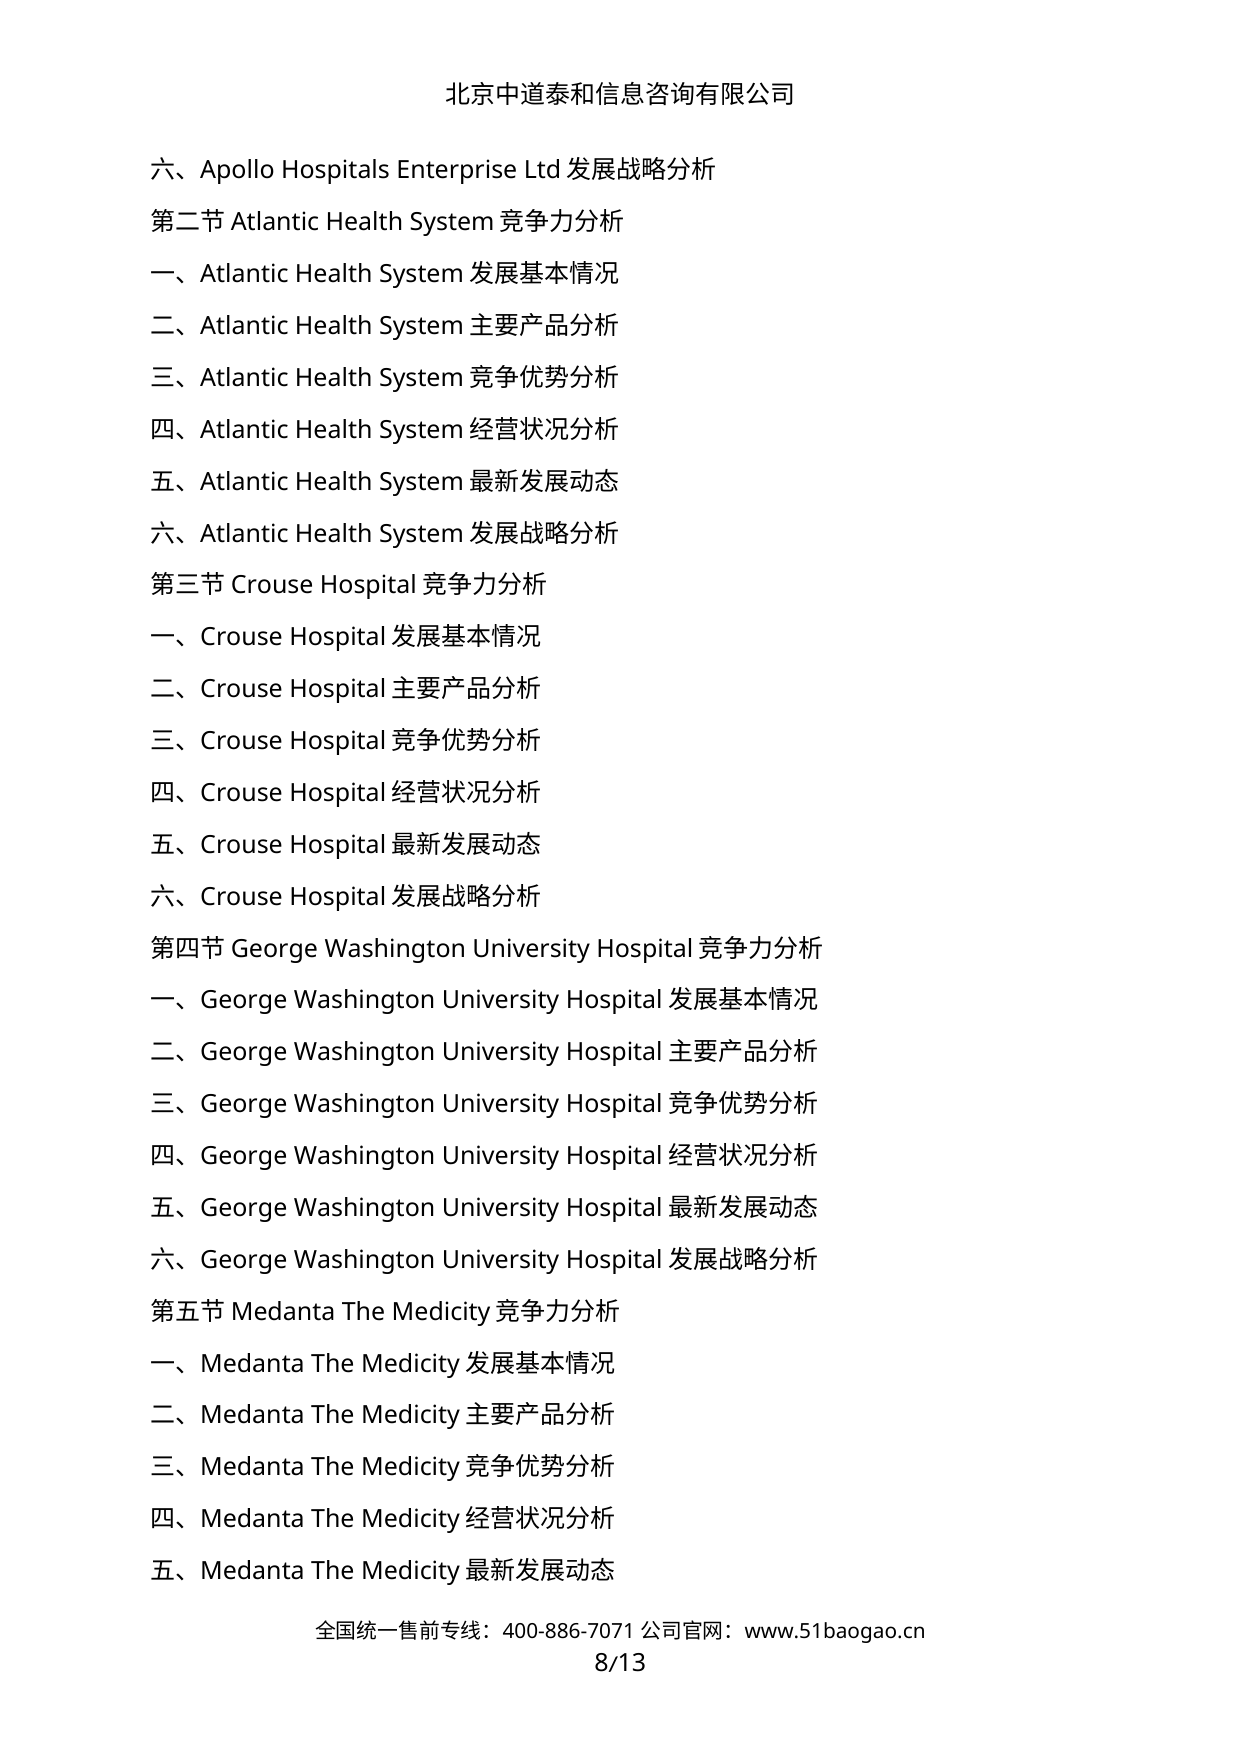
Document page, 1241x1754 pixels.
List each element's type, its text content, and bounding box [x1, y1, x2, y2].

text 第二节 Atlantic Health System竞争力分析 [150, 202, 1090, 238]
text 一、Medanta The Medicity发展基本情况 [150, 1343, 1090, 1379]
text 六、George Washington University Hospital发展战略分析 [150, 1239, 1090, 1276]
text 四、George Washington University Hospital经营状况分析 [150, 1136, 1090, 1172]
text 三、Medanta The Medicity竞争优势分析 [150, 1447, 1090, 1483]
text 五、Crouse Hospital最新发展动态 [150, 824, 1090, 861]
text 第三节 Crouse Hospital竞争力分析 [150, 565, 1090, 601]
text 六、Atlantic Health System发展战略分析 [150, 513, 1090, 549]
text 二、Medanta The Medicity主要产品分析 [150, 1395, 1090, 1431]
text 三、George Washington University Hospital竞争优势分析 [150, 1084, 1090, 1120]
text 一、Crouse Hospital发展基本情况 [150, 617, 1090, 653]
text 三、Atlantic Health System竞争优势分析 [150, 357, 1090, 394]
text 一、George Washington University Hospital发展基本情况 [150, 980, 1090, 1016]
text 五、Atlantic Health System最新发展动态 [150, 461, 1090, 497]
text 六、Crouse Hospital发展战略分析 [150, 876, 1090, 912]
text 三、Crouse Hospital竞争优势分析 [150, 721, 1090, 757]
text 五、George Washington University Hospital最新发展动态 [150, 1187, 1090, 1224]
text 一、Atlantic Health System发展基本情况 [150, 254, 1090, 290]
text 第四节 George Washington University Hospital竞争力分析 [150, 928, 1090, 964]
text 二、Crouse Hospital主要产品分析 [150, 669, 1090, 705]
text 五、Medanta The Medicity最新发展动态 [150, 1551, 1090, 1587]
text 第五节 Medanta The Medicity竞争力分析 [150, 1291, 1090, 1327]
text 六、Apollo Hospitals Enterprise Ltd发展战略分析 [150, 150, 1090, 186]
text 二、George Washington University Hospital主要产品分析 [150, 1032, 1090, 1068]
text 四、Atlantic Health System经营状况分析 [150, 409, 1090, 446]
text 四、Crouse Hospital经营状况分析 [150, 772, 1090, 809]
text 四、Medanta The Medicity经营状况分析 [150, 1499, 1090, 1535]
text 二、Atlantic Health System主要产品分析 [150, 306, 1090, 342]
